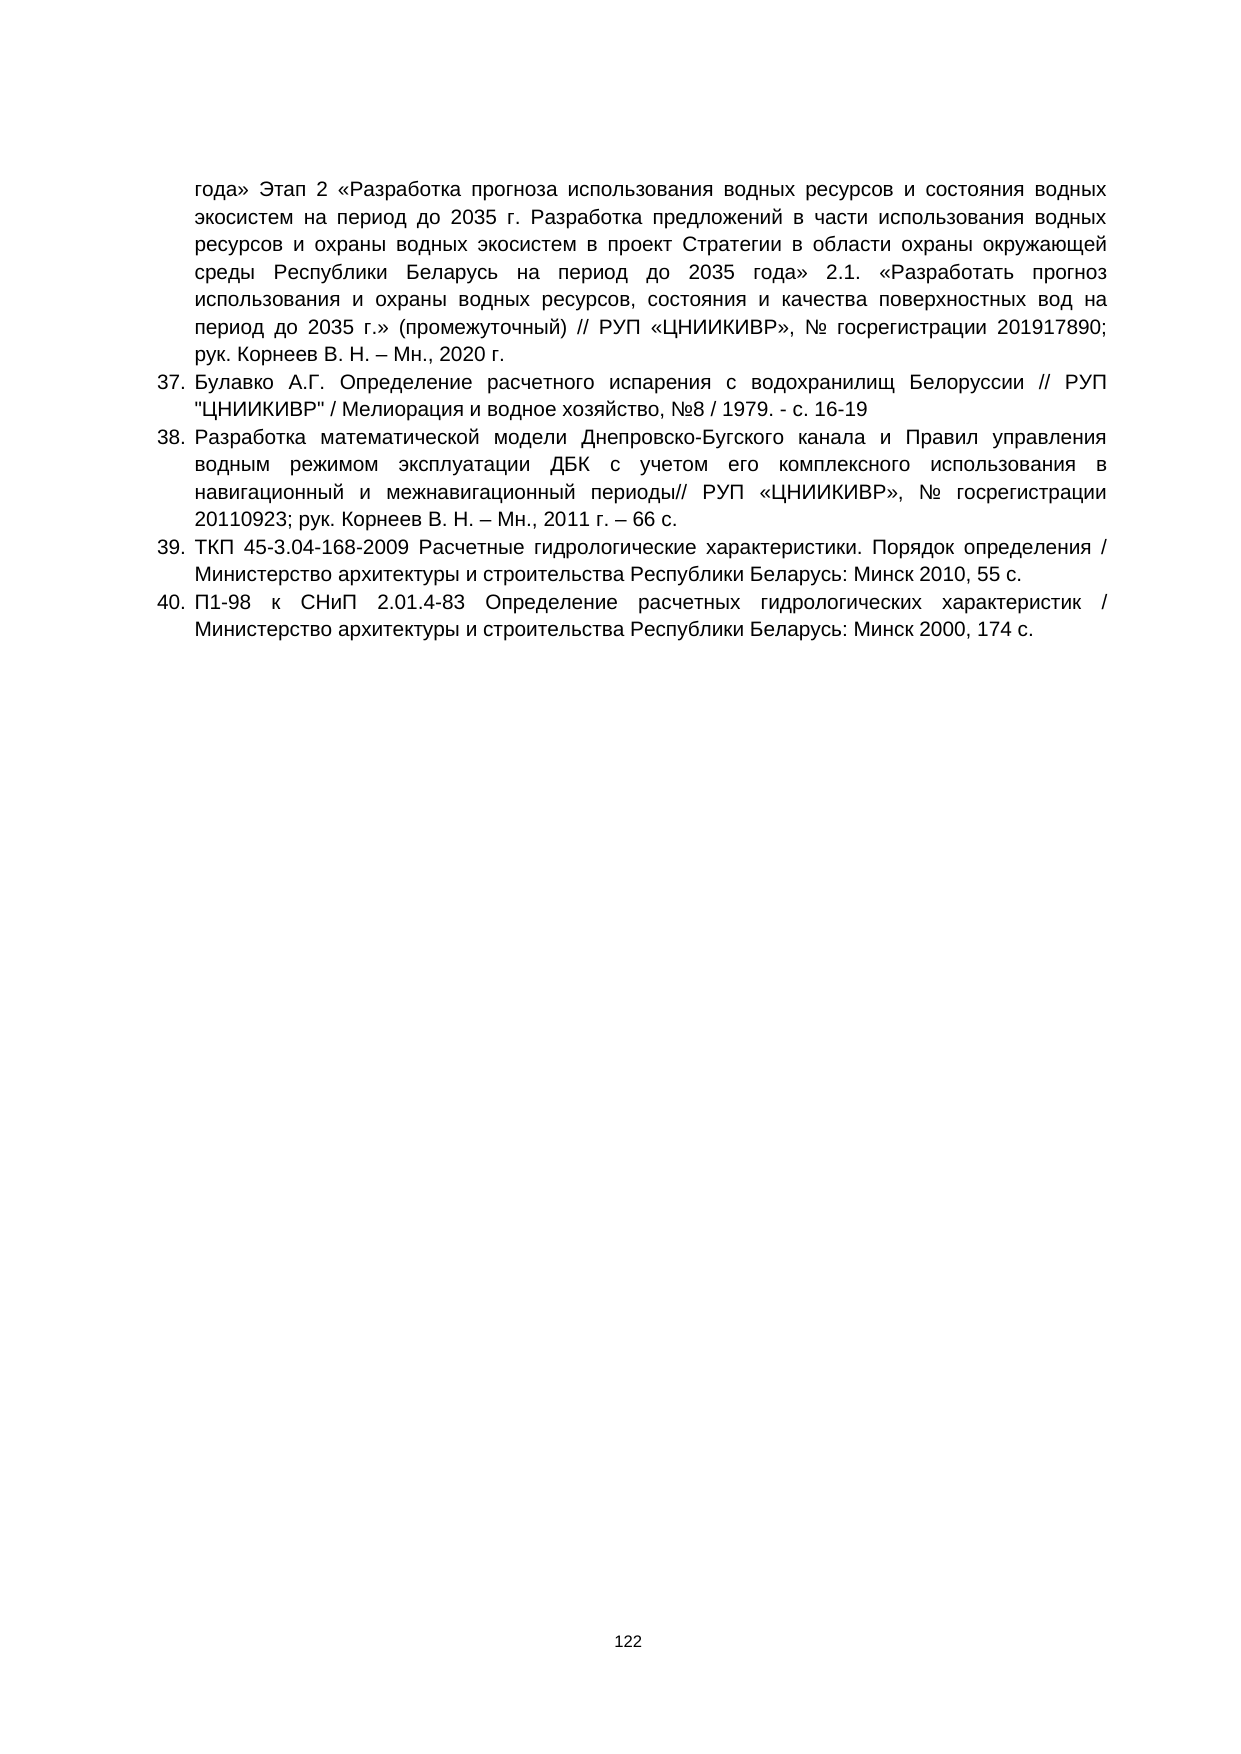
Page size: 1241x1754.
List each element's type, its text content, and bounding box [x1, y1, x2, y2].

list Разработка математической модели Днепровско-Бугского канала и Правил управления водным режимом эксплуатации ДБК с учетом его комплексного использования в навигационный и межнавигационный периоды// РУП «ЦНИИКИВР», № госрегистрации 20110923; рук. Корнеев В. Н. – Мн., 2011 г. – 66 с. [157, 425, 1108, 531]
list П1-98 к СНиП 2.01.4-83 Определение расчетных гидрологических характеристик / Министерство архитектуры и строительства Республики Беларусь: Минск 2000, 174 с. [157, 590, 1108, 641]
list Булавко А.Г. Определение расчетного испарения с водохранилищ Белоруссии // РУП "ЦНИИКИВР" / Мелиорация и водное хозяйство, №8 / 1979. - с. 16-19 [157, 370, 1108, 421]
list ТКП 45-3.04-168-2009 Расчетные гидрологические характеристики. Порядок определения / Министерство архитектуры и строительства Республики Беларусь: Минск 2010, 55 с. [157, 535, 1108, 586]
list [157, 177, 1108, 366]
